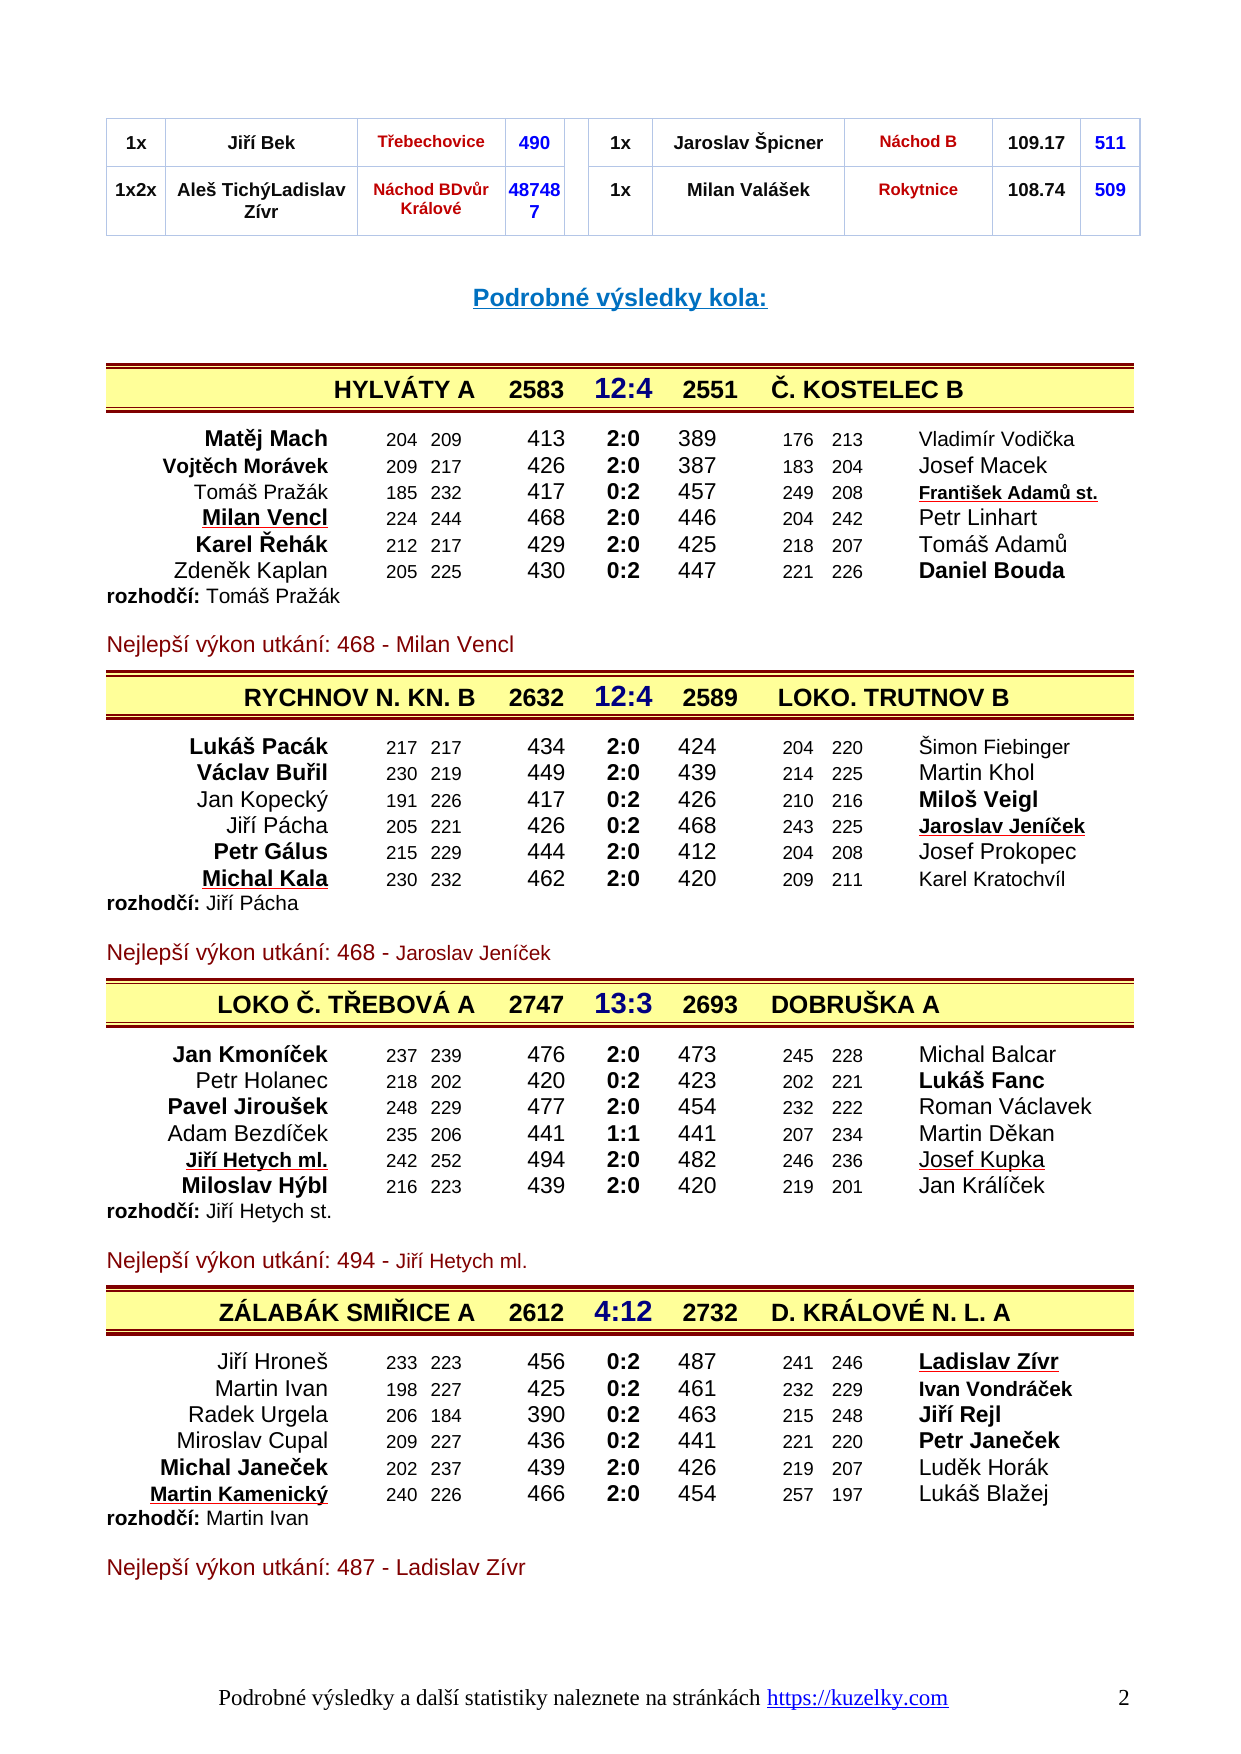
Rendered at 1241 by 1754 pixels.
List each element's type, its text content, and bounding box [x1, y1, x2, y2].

text Václav Buřil 230 219 449 2:0 439 214 225 Martin Khol [106, 759, 1134, 786]
table_cell Milan Valášek [653, 167, 844, 235]
text Petr Holanec 218 202 420 0:2 423 202 221 Lukáš Fanc [106, 1067, 1134, 1093]
text Jiří Hetych ml. 242 252 494 2:0 482 246 236 Josef Kupka [106, 1146, 1134, 1172]
text Radek Urgela 206 184 390 0:2 463 215 248 Jiří Rejl [106, 1401, 1134, 1427]
text Tomáš Pražák 185 232 417 0:2 457 249 208 František Adamů st. [106, 478, 1134, 504]
text rozhodčí: Jiří Hetych st. [106, 1199, 1134, 1223]
table_cell 490 [506, 119, 564, 166]
text rozhodčí: Jiří Pácha [106, 891, 1134, 915]
text rozhodčí: Martin Ivan [106, 1506, 1134, 1530]
text Matěj Mach 204 209 413 2:0 389 176 213 Vladimír Vodička [106, 425, 1134, 452]
text Podrobné výsledky kola: [94, 282, 1145, 311]
text Michal Janeček 202 237 439 2:0 426 219 207 Luděk Horák [106, 1453, 1134, 1480]
text Michal Kala 230 232 462 2:0 420 209 211 Karel Kratochvíl [106, 865, 1134, 891]
text Nejlepší výkon utkání: 468 - Jaroslav Jeníček [106, 939, 1134, 965]
table_cell Jiří Bek [166, 119, 357, 166]
table_cell 511 [1081, 119, 1139, 166]
text rozhodčí: Tomáš Pražák [106, 583, 1134, 607]
text Milan Vencl 224 244 468 2:0 446 204 242 Petr Linhart [106, 504, 1134, 531]
text Jiří Hroneš 233 223 456 0:2 487 241 246 Ladislav Zívr [106, 1348, 1134, 1374]
text Zdeněk Kaplan 205 225 430 0:2 447 221 226 Daniel Bouda [106, 557, 1134, 583]
text Jan Kopecký 191 226 417 0:2 426 210 216 Miloš Veigl [106, 786, 1134, 812]
table_cell 1x [589, 119, 652, 166]
text Rychnov n. Kn. B 2632 12:4 2589 Loko. Trutnov B [106, 677, 1134, 714]
text Miloslav Hýbl 216 223 439 2:0 420 219 201 Jan Králíček [106, 1172, 1134, 1199]
table_cell Jaroslav Špicner [653, 119, 844, 166]
table_cell 487 [506, 167, 564, 235]
text Martin Ivan 198 227 425 0:2 461 232 229 Ivan Vondráček [106, 1374, 1134, 1401]
text Karel Řehák 212 217 429 2:0 425 218 207 Tomáš Adamů [106, 531, 1134, 557]
text Loko Č. Třebová A 2747 13:3 2693 Dobruška A [106, 984, 1134, 1022]
text Vojtěch Morávek 209 217 426 2:0 387 183 204 Josef Macek [106, 452, 1134, 478]
text Adam Bezdíček 235 206 441 1:1 441 207 234 Martin Děkan [106, 1119, 1134, 1146]
table_cell Náchod B [358, 167, 505, 235]
text Nejlepší výkon utkání: 487 - Ladislav Zívr [106, 1554, 1134, 1581]
table_cell Rokytnice [845, 167, 992, 235]
text Nejlepší výkon utkání: 468 - Milan Vencl [106, 631, 1134, 658]
table_cell 109.17 [993, 119, 1080, 166]
text Jan Kmoníček 237 239 476 2:0 473 245 228 Michal Balcar [106, 1041, 1134, 1067]
table_cell 1x [107, 167, 165, 235]
table_cell 108.74 [993, 167, 1080, 235]
text Zálabák Smiřice A 2612 4:12 2732 D. Králové n. L. A [106, 1292, 1134, 1329]
text Lukáš Pacák 217 217 434 2:0 424 204 220 Šimon Fiebinger [106, 733, 1134, 759]
text Petr Gálus 215 229 444 2:0 412 204 208 Josef Prokopec [106, 838, 1134, 865]
table_cell Náchod B [845, 119, 992, 166]
text Jiří Pácha 205 221 426 0:2 468 243 225 Jaroslav Jeníček [106, 812, 1134, 838]
text Martin Kamenický 240 226 466 2:0 454 257 197 Lukáš Blažej [106, 1480, 1134, 1506]
table_cell Aleš Tichý [166, 167, 357, 235]
table_cell 509 [1081, 167, 1139, 235]
text Hylváty A 2583 12:4 2551 Č. Kostelec B [106, 369, 1134, 407]
table_cell 1x [589, 167, 652, 235]
text Nejlepší výkon utkání: 494 - Jiří Hetych ml. [106, 1247, 1134, 1273]
text Miroslav Cupal 209 227 436 0:2 441 221 220 Petr Janeček [106, 1427, 1134, 1453]
text Pavel Jiroušek 248 229 477 2:0 454 232 222 Roman Václavek [106, 1093, 1134, 1119]
table_cell 1x [107, 119, 165, 166]
table_cell Třebechovice [358, 119, 505, 166]
